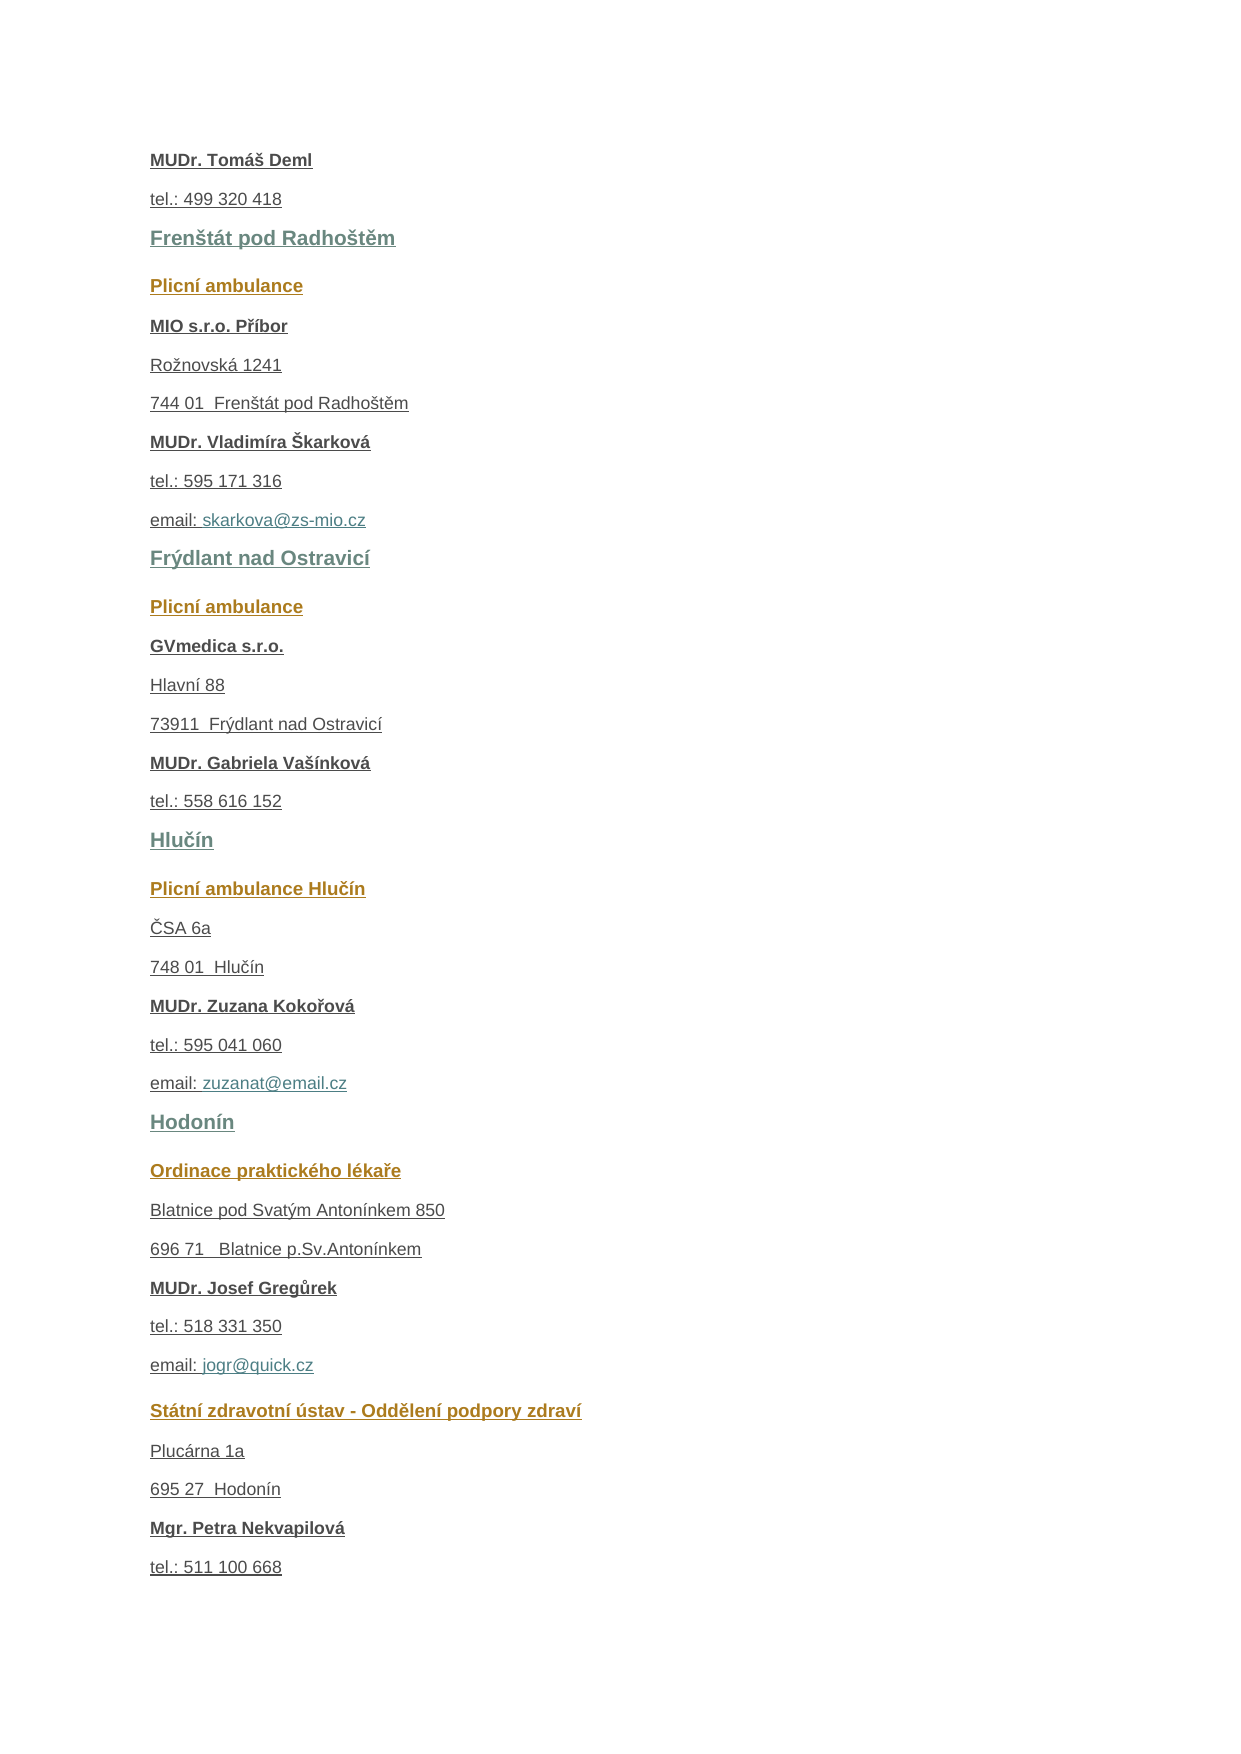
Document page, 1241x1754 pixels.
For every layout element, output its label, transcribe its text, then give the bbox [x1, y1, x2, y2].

subtitle Hlučín [150, 828, 1090, 852]
subtitle Frýdlant nad Ostravicí [150, 546, 1090, 570]
text email: jogr@quick.cz [150, 1355, 1090, 1375]
text Plucárna 1a [150, 1440, 1090, 1461]
text tel.: 558 616 152 [150, 791, 1090, 812]
text 695 27 Hodonín [150, 1479, 1090, 1499]
text 73911 Frýdlant nad Ostravicí [150, 714, 1090, 734]
text 744 01 Frenštát pod Radhoštěm [150, 393, 1090, 413]
text email: skarkova@zs-mio.cz [150, 509, 1090, 530]
text Rožnovská 1241 [150, 354, 1090, 375]
text 696 71 Blatnice p.Sv.Antonínkem [150, 1239, 1090, 1259]
text MUDr. Gabriela Vašínková [150, 752, 1090, 773]
text MUDr. Josef Gregůrek [150, 1277, 1090, 1298]
text ČSA 6a [150, 918, 1090, 938]
subtitle Plicní ambulance [150, 596, 1090, 617]
text MIO s.r.o. Příbor [150, 316, 1090, 336]
text Mgr. Petra Nekvapilová [150, 1518, 1090, 1538]
subtitle Hodonín [150, 1110, 1090, 1134]
subtitle Plicní ambulance [150, 275, 1090, 297]
subtitle Plicní ambulance Hlučín [150, 878, 1090, 899]
text GVmedica s.r.o. [150, 636, 1090, 657]
text MUDr. Vladimíra Škarková [150, 432, 1090, 452]
text tel.: 518 331 350 [150, 1316, 1090, 1337]
text Hlavní 88 [150, 675, 1090, 695]
text tel.: 595 171 316 [150, 471, 1090, 491]
subtitle Ordinace praktického lékaře [150, 1160, 1090, 1181]
subtitle Frenštát pod Radhoštěm [150, 225, 1090, 249]
text MUDr. Zuzana Kokořová [150, 996, 1090, 1016]
text MUDr. Tomáš Deml [150, 150, 1090, 170]
text email: zuzanat@email.cz [150, 1073, 1090, 1093]
text 748 01 Hlučín [150, 957, 1090, 977]
text tel.: 595 041 060 [150, 1034, 1090, 1055]
text tel.: 511 100 668 [150, 1557, 1090, 1577]
text tel.: 499 320 418 [150, 189, 1090, 209]
text Blatnice pod Svatým Antonínkem 850 [150, 1200, 1090, 1220]
subtitle Státní zdravotní ústav - Oddělení podpory zdraví [150, 1400, 1090, 1422]
